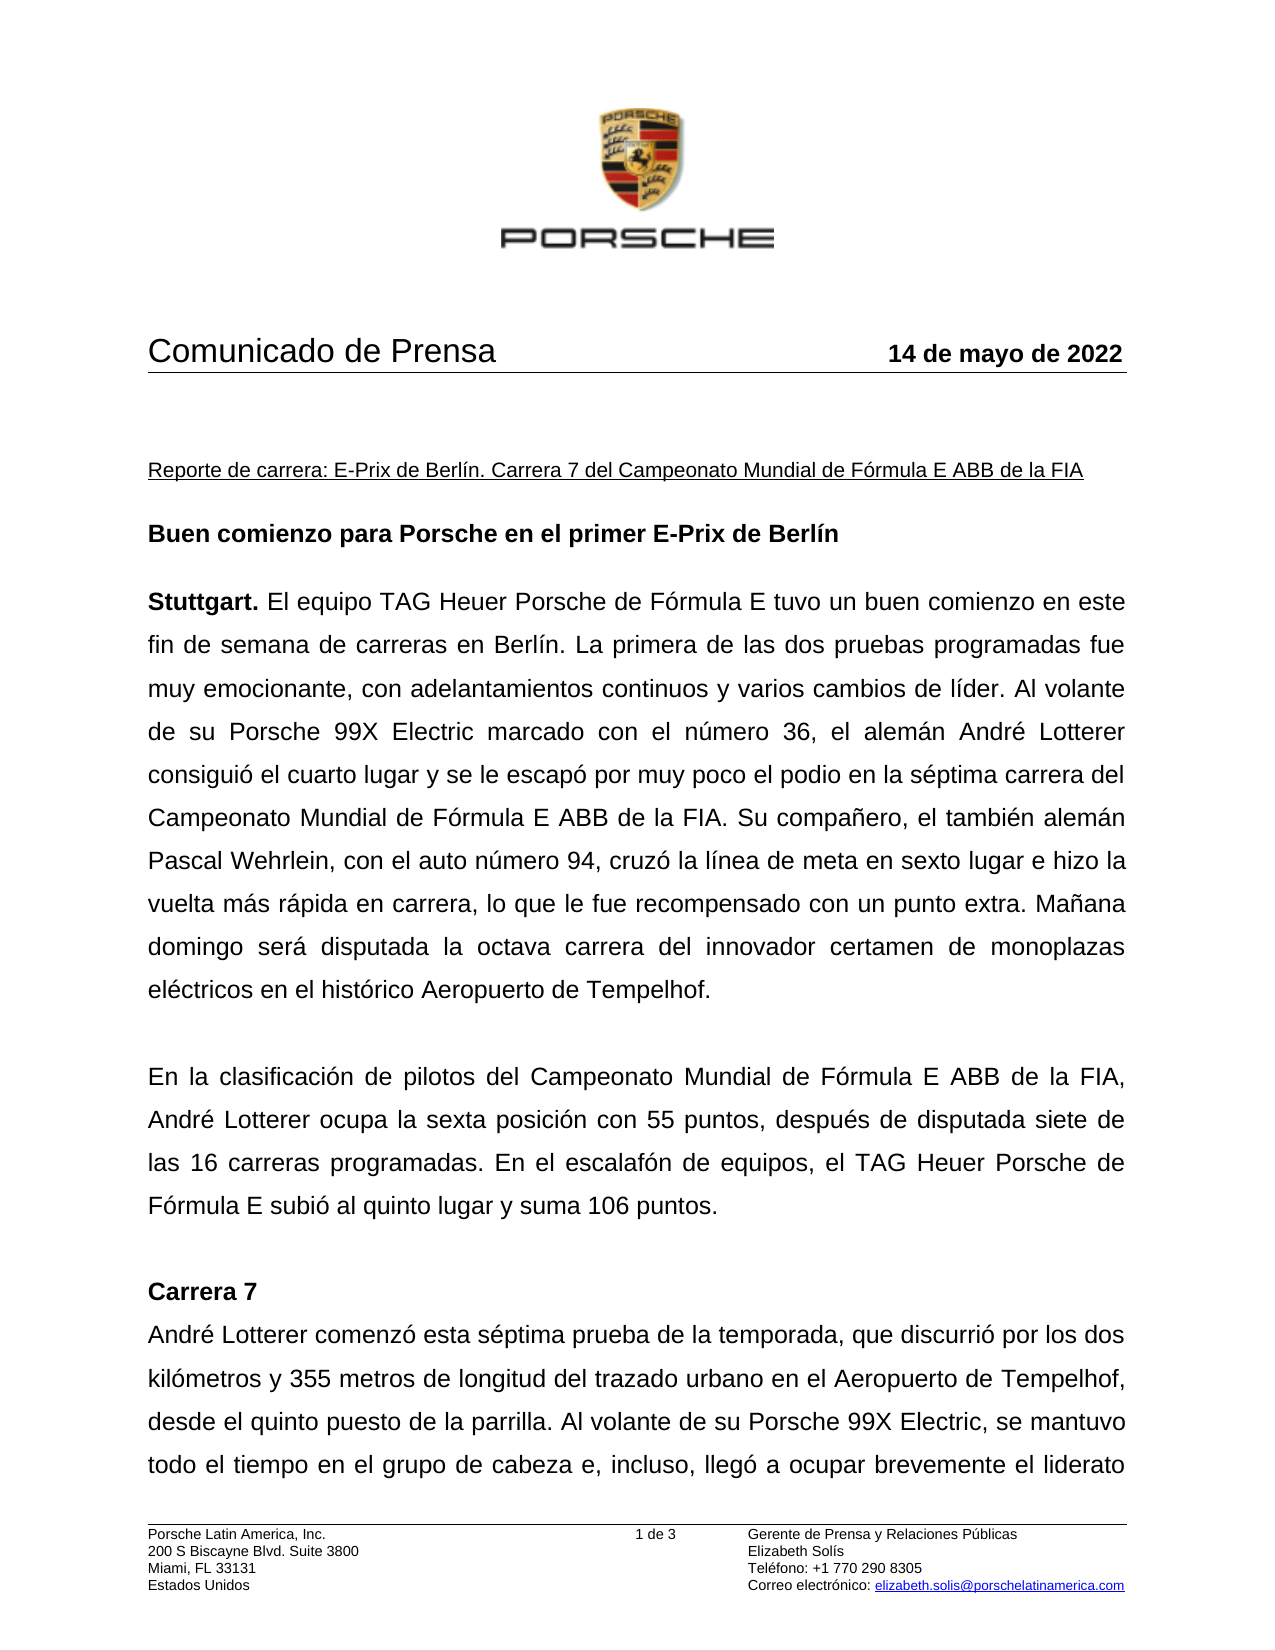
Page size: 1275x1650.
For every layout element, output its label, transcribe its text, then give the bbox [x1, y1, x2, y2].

text Carrera 7 [148, 1277, 1127, 1306]
text Buen comienzo para Porsche en el primer E-Prix de Berlín [148, 519, 1127, 548]
text Reporte de carrera: E-Prix de Berlín. Carrera 7 del Campeonato Mundial de Fórmula E ABB de la FIA [148, 458, 1127, 482]
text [148, 1320, 1127, 1478]
text En la clasificación de pilotos del Campeonato Mundial de Fórmula E ABB de la FIA, André Lotterer ocupa la sexta posición con 55 puntos, después de disputada siete de las 16 carreras programadas. En el escalafón de equipos, el TAG Heuer Porsche de Fórmula E subió al quinto lugar y suma 106 puntos. [148, 1062, 1127, 1220]
text Stuttgart. El equipo TAG Heuer Porsche de Fórmula E tuvo un buen comienzo en este fin de semana de carreras en Berlín. La primera de las dos pruebas programadas fue muy emocionante, con adelantamientos continuos y varios cambios de líder. Al volante de su Porsche 99X Electric marcado con el número 36, el alemán André Lotterer consiguió el cuarto lugar y se le escapó por muy poco el podio en la séptima carrera del Campeonato Mundial de Fórmula E ABB de la FIA. Su compañero, el también alemán Pascal Wehrlein, con el auto número 94, cruzó la línea de meta en sexto lugar e hizo la vuelta más rápida en carrera, lo que le fue recompensado con un punto extra. Mañana domingo será disputada la octava carrera del innovador certamen de monoplazas eléctricos en el histórico Aeropuerto de Tempelhof. [148, 587, 1127, 1004]
